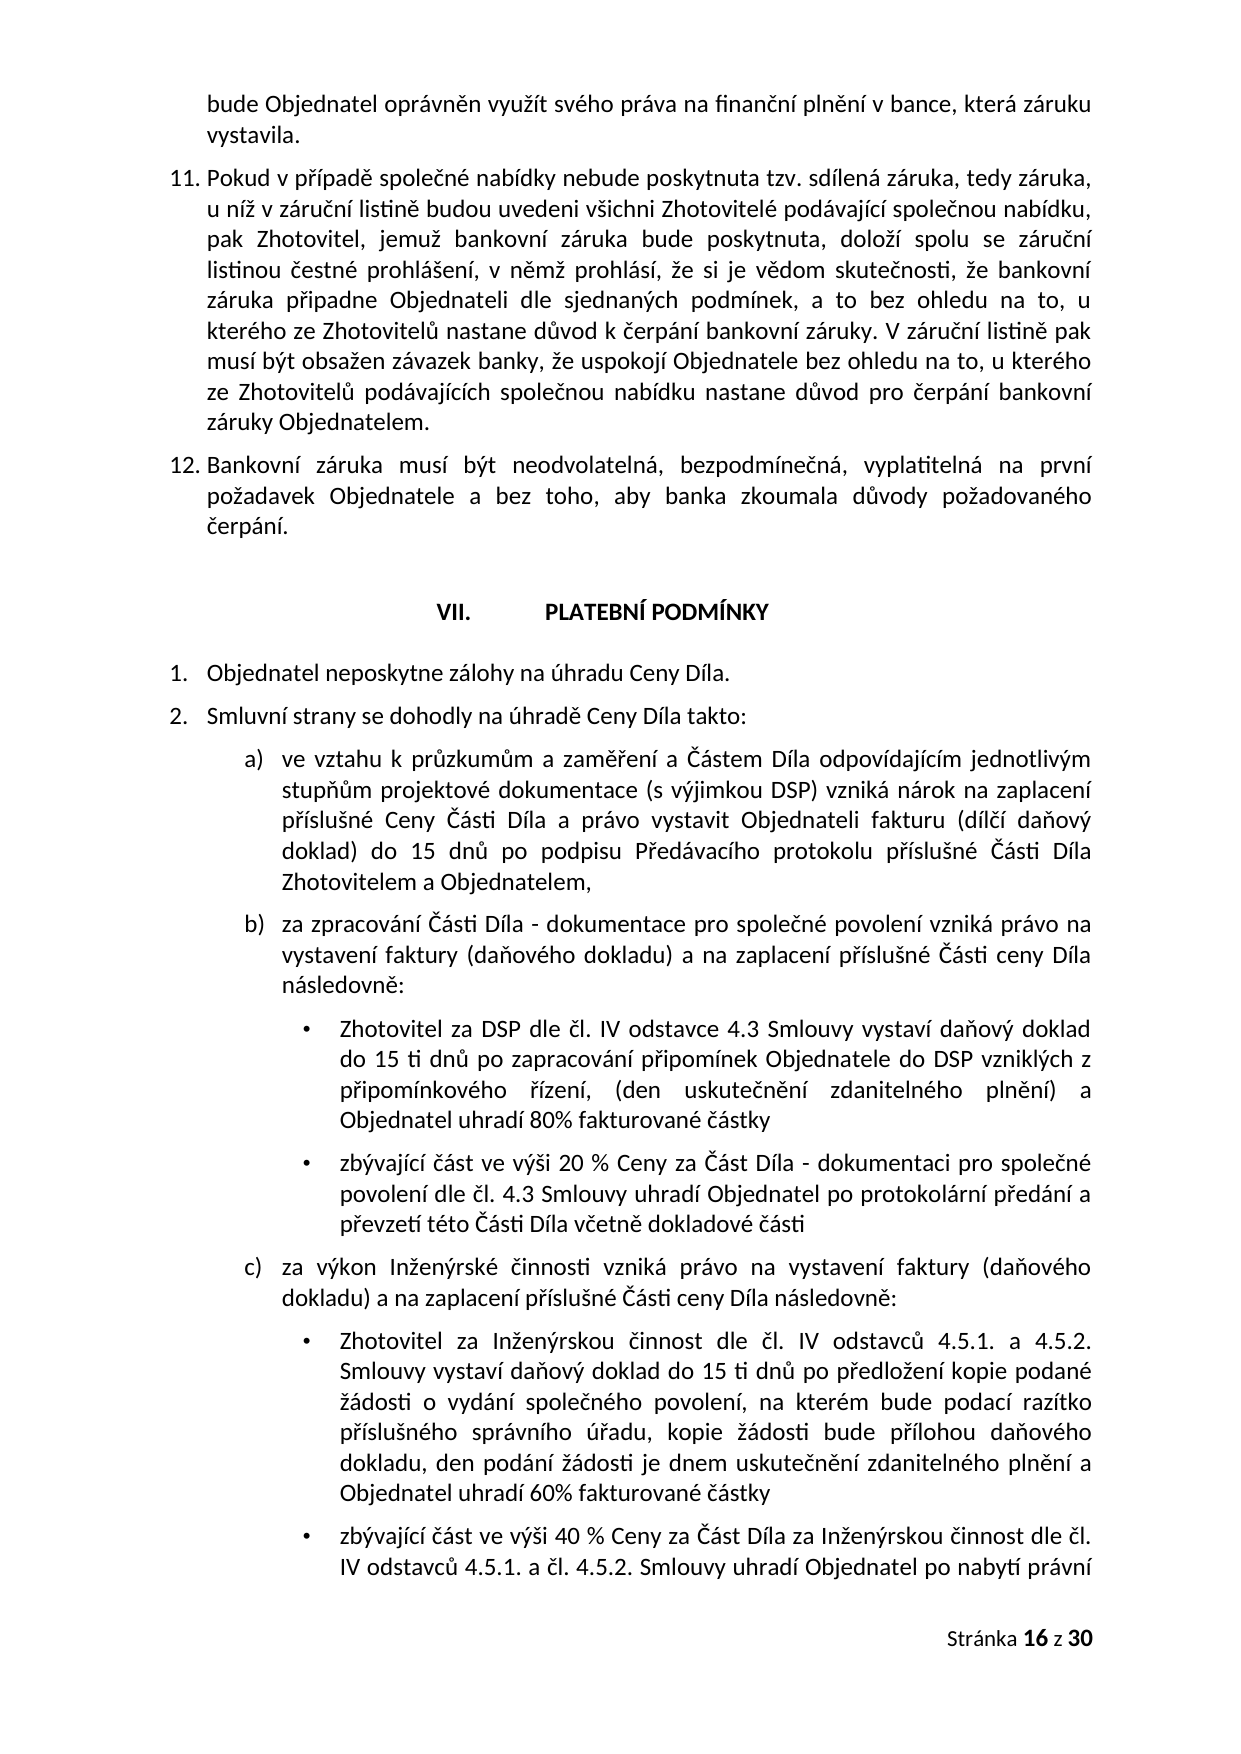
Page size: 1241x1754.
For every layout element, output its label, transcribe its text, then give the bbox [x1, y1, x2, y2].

text Pokud v případě společné nabídky nebude poskytnuta tzv. sdílená záruka, tedy záruka, u níž v záruční listině budou uvedeni všichni Zhotovitelé podávající společnou nabídku, pak Zhotovitel, jemuž bankovní záruka bude poskytnuta, doloží spolu se záruční listinou čestné prohlášení, v němž prohlásí, že si je vědom skutečnosti, že bankovní záruka připadne Objednateli dle sjednaných podmínek, a to bez ohledu na to, u kterého ze Zhotovitelů nastane důvod k čerpání bankovní záruky. V záruční listině pak musí být obsažen závazek banky, že uspokojí Objednatele bez ohledu na to, u kterého ze Zhotovitelů podávajících společnou nabídku nastane důvod pro čerpání bankovní záruky Objednatelem. [169, 162, 1093, 437]
list zbývající část ve výši 20 % Ceny za Část Díla - dokumentaci pro společné povolení dle čl. 4.3 Smlouvy uhradí Objednatel po protokolární předání a převzetí této Části Díla včetně dokladové části [302, 1147, 1093, 1239]
list Objednatel neposkytne zálohy na úhradu Ceny Díla. [169, 657, 1093, 688]
text Bankovní záruka musí být neodvolatelná, bezpodmínečná, vyplatitelná na první požadavek Objednatele a bez toho, aby banka zkoumala důvody požadovaného čerpání. [169, 449, 1093, 541]
list Zhotovitel za Inženýrskou činnost dle čl. IV odstavců 4.5.1. a 4.5.2. Smlouvy vystaví daňový doklad do 15 ti dnů po předložení kopie podané žádosti o vydání společného povolení, na kterém bude podací razítko příslušného správního úřadu, kopie žádosti bude přílohou daňového dokladu, den podání žádosti je dnem uskutečnění zdanitelného plnění a Objednatel uhradí 60% fakturované částky [302, 1325, 1093, 1508]
list Platební podmínky [148, 596, 1093, 627]
list za zpracování Části Díla - dokumentace pro společné povolení vzniká právo na vystavení faktury (daňového dokladu) a na zaplacení příslušné Části ceny Díla následovně: [244, 909, 1093, 1000]
list ve vztahu k průzkumům a zaměření a Částem Díla odpovídajícím jednotlivým stupňům projektové dokumentace (s výjimkou DSP) vzniká nárok na zaplacení příslušné Ceny Části Díla a právo vystavit Objednateli fakturu (dílčí daňový doklad) do 15 dnů po podpisu Předávacího protokolu příslušné Části Díla Zhotovitelem a Objednatelem, [244, 743, 1093, 896]
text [169, 89, 1093, 150]
list Zhotovitel za DSP dle čl. IV odstavce 4.3 Smlouvy vystaví daňový doklad do 15 ti dnů po zapracování připomínek Objednatele do DSP vzniklých z připomínkového řízení, (den uskutečnění zdanitelného plnění) a Objednatel uhradí 80% fakturované částky [302, 1013, 1093, 1135]
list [302, 1521, 1093, 1582]
list Smluvní strany se dohodly na úhradě Ceny Díla takto: [169, 701, 1093, 731]
list za výkon Inženýrské činnosti vzniká právo na vystavení faktury (daňového dokladu) a na zaplacení příslušné Části ceny Díla následovně: [244, 1251, 1093, 1312]
